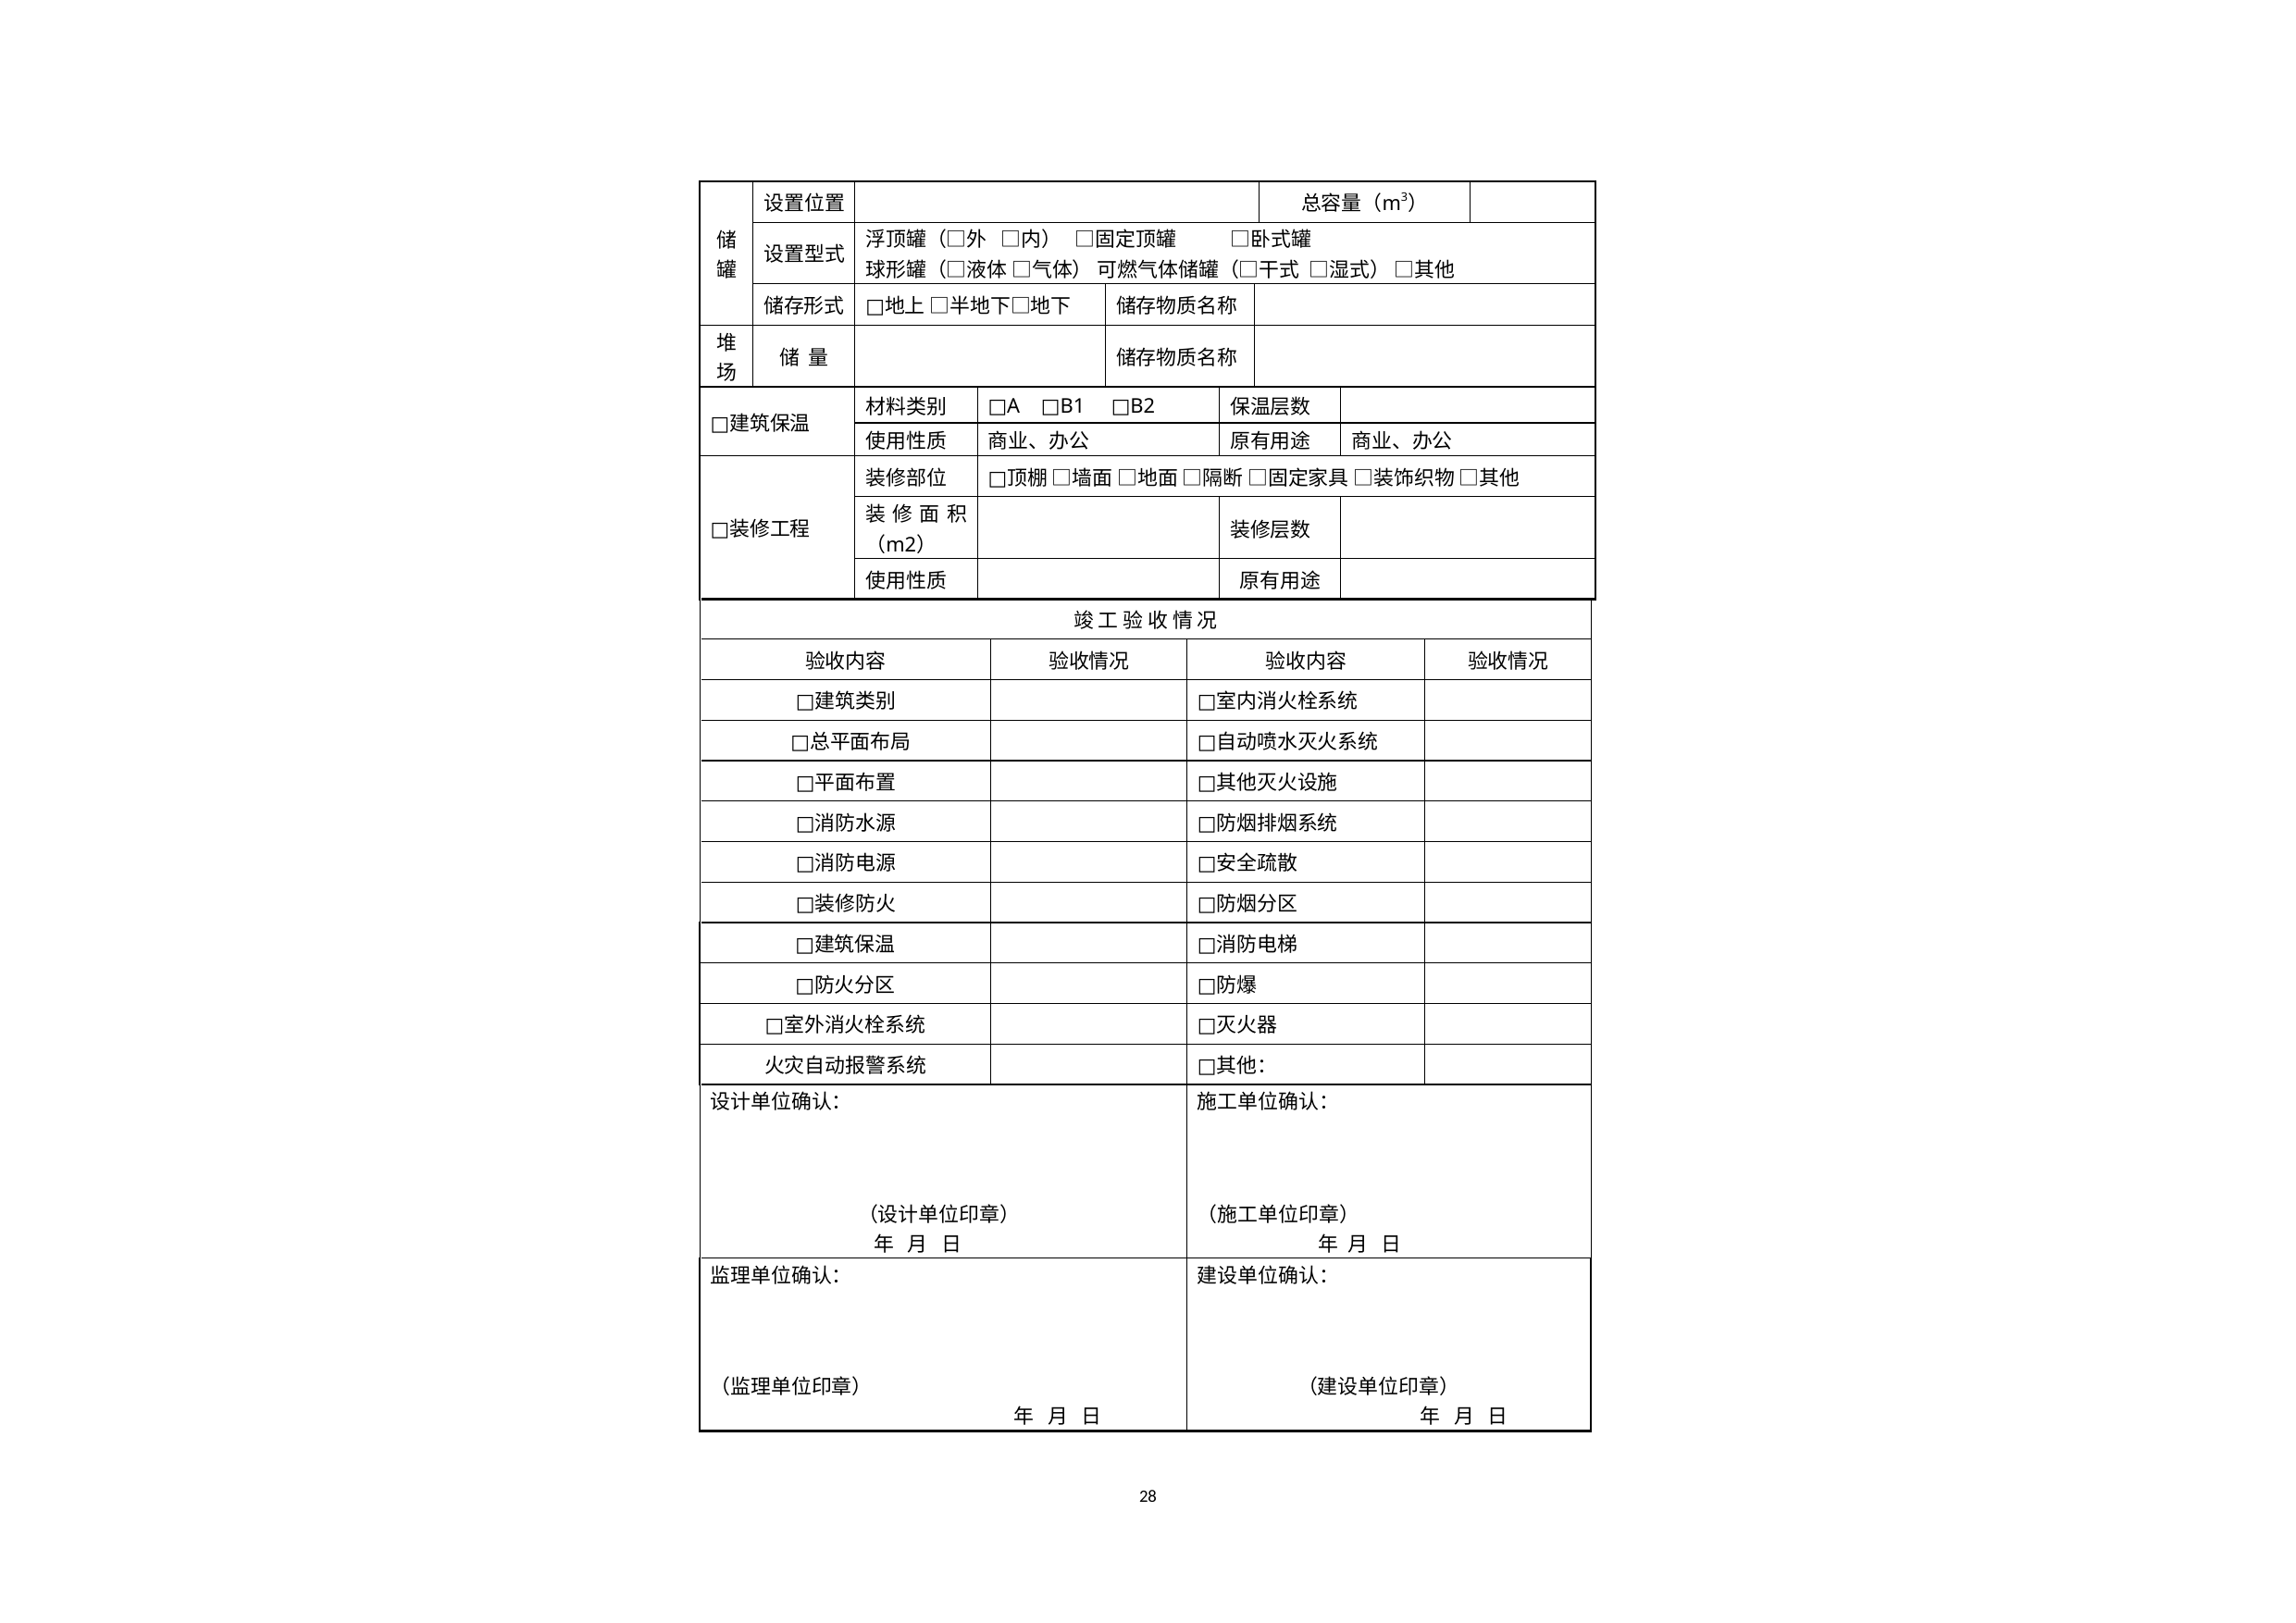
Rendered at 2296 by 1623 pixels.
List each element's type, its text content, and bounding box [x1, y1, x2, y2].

table_cell [855, 326, 1105, 386]
table_cell 原有用途 [1220, 424, 1340, 455]
table_cell 储存物质名称 [1106, 326, 1254, 386]
table_cell [978, 559, 1219, 598]
table_cell 商业、办公 [1341, 424, 1595, 455]
table_cell □顶棚 □墙面 □地面 □隔断 □固定家具 □装饰织物 □其他 [978, 456, 1595, 496]
table_cell [991, 842, 1186, 882]
table_cell 堆场 [701, 326, 752, 386]
table_cell [1341, 497, 1595, 558]
table_cell □建筑类别 [701, 680, 990, 720]
table_cell [1255, 326, 1595, 386]
table_cell □A □B1 □B2 [978, 388, 1219, 422]
table_cell □消防电源 [701, 842, 990, 882]
table_cell □建筑保温 [701, 388, 854, 455]
table_cell 验收情况 [1425, 639, 1591, 679]
table_cell 使用性质 [855, 559, 977, 598]
table_cell [1425, 1045, 1591, 1084]
table_cell 保温层数 [1220, 388, 1340, 422]
table_cell 装修层数 [1220, 497, 1340, 558]
table_cell 储罐 [701, 182, 752, 325]
table_cell 装修部位 [855, 456, 977, 496]
table_cell □防爆 [1187, 963, 1424, 1003]
table_cell 总容量（m3） [1260, 182, 1470, 222]
table_cell [991, 1004, 1186, 1044]
table_cell □其他： [1187, 1045, 1424, 1084]
table_cell □防火分区 [701, 963, 990, 1003]
table_cell [991, 762, 1186, 800]
table_cell 竣 工 验 收 情 况 [701, 599, 1591, 638]
table_cell □平面布置 [701, 761, 990, 800]
table_cell 建设单位确认： （建设单位印章） 年 月 日 [1187, 1258, 1590, 1430]
table_cell [978, 497, 1219, 558]
table_cell □灭火器 [1187, 1004, 1424, 1044]
table_cell [855, 182, 1259, 222]
table_cell 施工单位确认： （施工单位印章） 年 月 日 [1187, 1085, 1591, 1258]
table_cell □室外消火栓系统 [701, 1004, 990, 1044]
table_cell □防烟排烟系统 [1187, 801, 1424, 841]
table_cell □防烟分区 [1187, 883, 1424, 922]
table_cell [991, 721, 1186, 760]
table_cell [991, 801, 1186, 841]
table_cell [991, 1045, 1186, 1084]
table_cell [1425, 680, 1591, 720]
table_cell □安全疏散 [1187, 842, 1424, 882]
table_cell 设置位置 [753, 182, 854, 222]
table_cell □室内消火栓系统 [1187, 680, 1424, 720]
table_cell [1425, 801, 1591, 841]
table_cell [1341, 388, 1595, 422]
table_cell [1341, 559, 1595, 598]
table_cell [1471, 182, 1595, 222]
table_cell [1425, 963, 1591, 1003]
table_cell □消防电梯 [1187, 923, 1424, 962]
table_cell 火灾自动报警系统 [701, 1045, 990, 1084]
table_cell [1425, 1004, 1591, 1044]
table_cell □装修防火 [701, 883, 990, 922]
table_cell 浮顶罐（□外 □内） □固定顶罐 □卧式罐 球形罐（□液体 □气体） 可燃气体储罐（□干式 □湿式） □其他 [855, 223, 1595, 283]
table_cell [1425, 842, 1591, 882]
table_cell 验收情况 [991, 639, 1186, 679]
table_cell [1425, 762, 1591, 800]
table_cell [991, 680, 1186, 720]
table_cell [991, 883, 1186, 922]
table_cell □自动喷水灭火系统 [1187, 721, 1424, 760]
table_cell [991, 963, 1186, 1003]
table_cell [1425, 923, 1591, 962]
table_cell 使用性质 [855, 424, 977, 455]
table_cell 商业、办公 [978, 424, 1219, 455]
table_cell □总平面布局 [701, 721, 990, 760]
table_cell 原有用途 [1220, 559, 1340, 598]
table_cell 设置型式 [753, 223, 854, 283]
table_cell 设计单位确认： （设计单位印章） 年 月 日 [701, 1084, 1186, 1258]
table_cell 装修面积（m2） [855, 497, 977, 558]
table_cell □建筑保温 [701, 923, 990, 962]
table_cell [991, 923, 1186, 962]
table_cell □装修工程 [701, 456, 854, 598]
table_cell [1425, 883, 1591, 922]
table_cell 验收内容 [701, 639, 990, 679]
table_cell 验收内容 [1187, 639, 1424, 679]
table_cell 储存形式 [753, 284, 854, 325]
table_cell [1255, 284, 1595, 325]
table_cell 监理单位确认： （监理单位印章） 年 月 日 [701, 1258, 1186, 1430]
table_cell □消防水源 [701, 801, 990, 841]
table_cell [1425, 721, 1591, 760]
table_cell 储存物质名称 [1106, 284, 1254, 325]
table_cell □其他灭火设施 [1187, 762, 1424, 800]
table_cell 储 量 [753, 326, 854, 386]
table_cell 材料类别 [855, 388, 977, 422]
table_cell □地上 □半地下□地下 [855, 284, 1105, 325]
